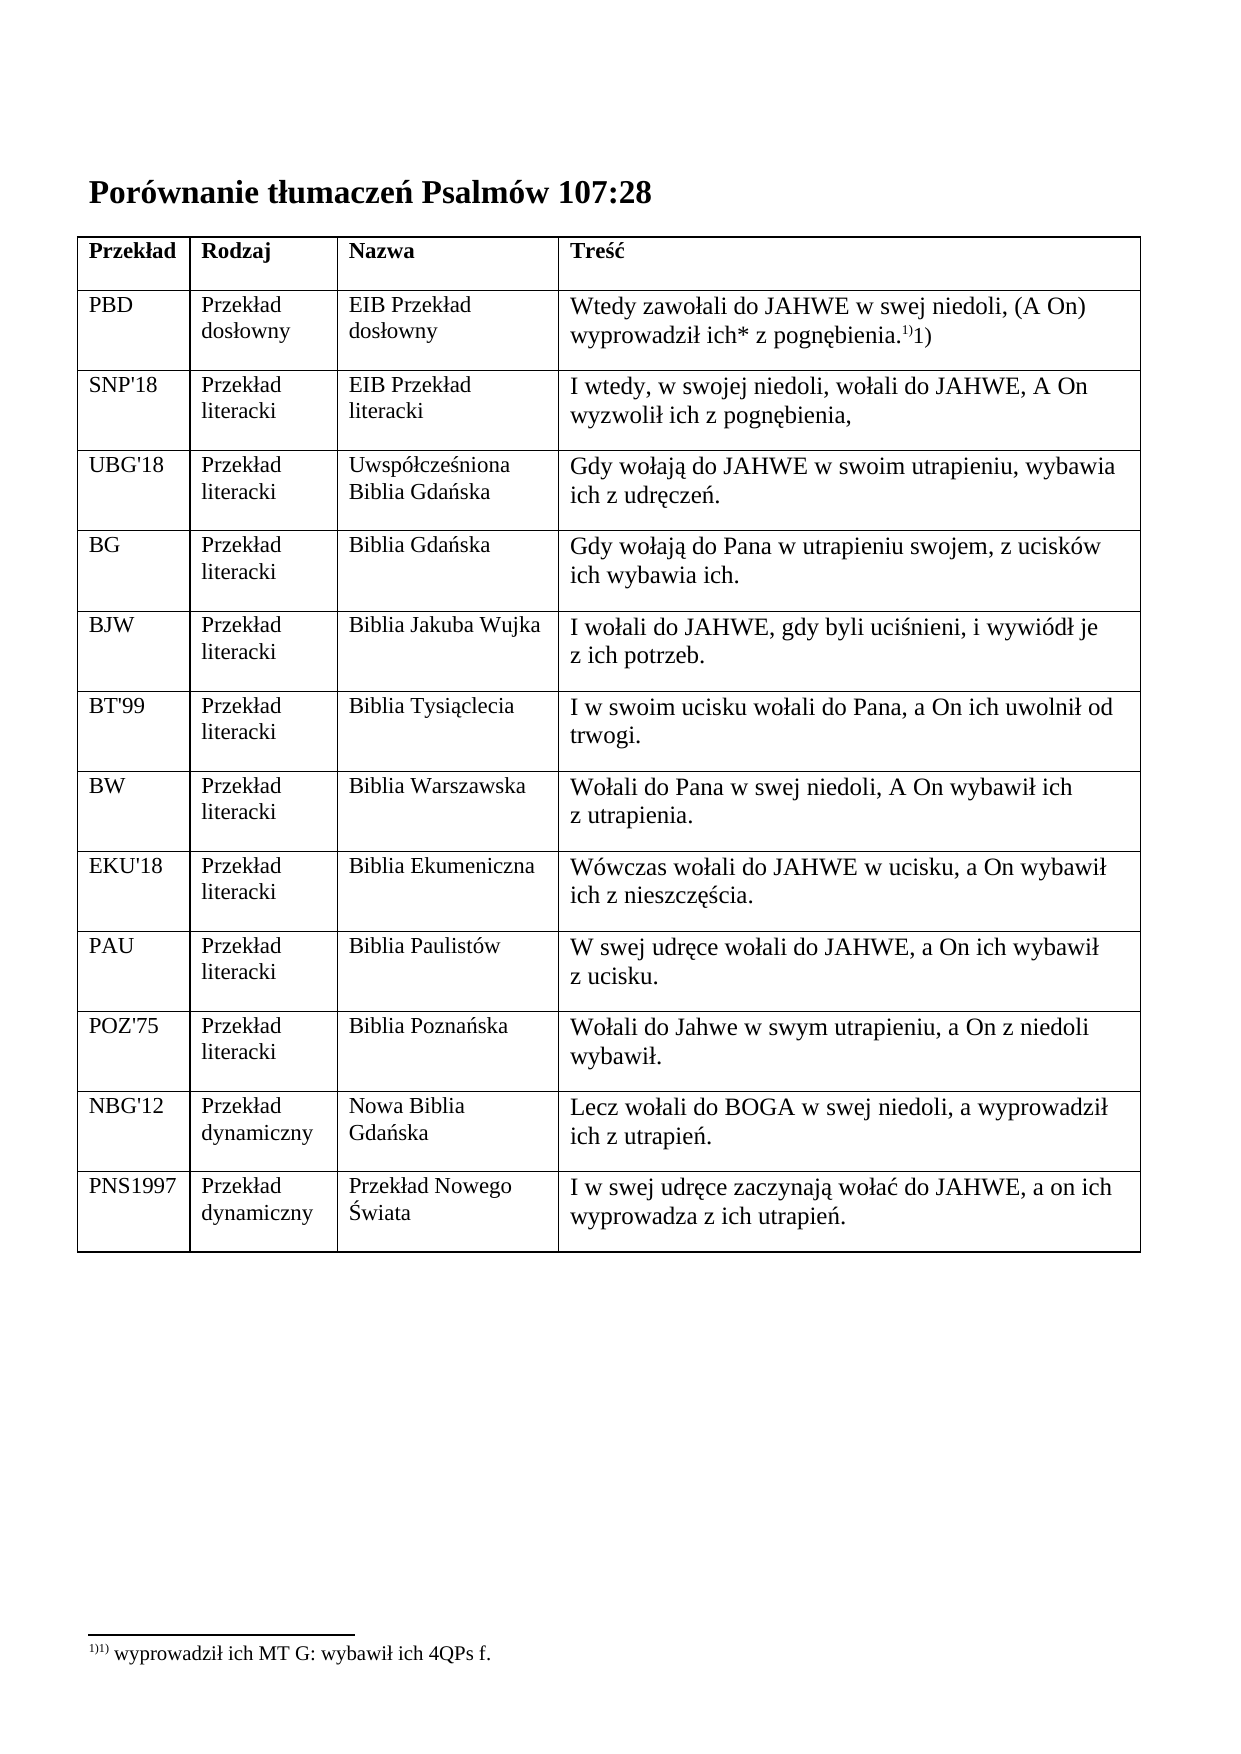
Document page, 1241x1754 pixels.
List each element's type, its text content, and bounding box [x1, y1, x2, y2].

table_cell SNP'18 [78, 371, 189, 450]
table_header Rodzaj [191, 238, 337, 290]
table_cell NBG'12 [78, 1092, 189, 1171]
table_cell Przekład literacki [191, 692, 337, 771]
table_cell Przekład dynamiczny [191, 1172, 337, 1251]
table_cell Uwspółcześniona Biblia Gdańska [338, 451, 558, 530]
table_cell BW [78, 772, 189, 851]
table_cell PBD [78, 291, 189, 370]
table_cell Biblia Tysiąclecia [338, 692, 558, 771]
table_cell Biblia Jakuba Wujka [338, 612, 558, 691]
table_cell BT'99 [78, 692, 189, 771]
table_cell Nowa Biblia Gdańska [338, 1092, 558, 1171]
table_cell Gdy wołają do JAHWE w swoim utrapieniu, wybawia ich z udręczeń. [559, 451, 1140, 530]
table_header Nazwa [338, 238, 558, 290]
table_cell PAU [78, 932, 189, 1011]
table_cell Przekład literacki [191, 451, 337, 530]
table_cell Przekład literacki [191, 612, 337, 691]
table_cell Lecz wołali do BOGA w swej niedoli, a wyprowadził ich z utrapień. [559, 1092, 1140, 1171]
table_cell Wołali do Pana w swej niedoli, A On wybawił ich z utrapienia. [559, 772, 1140, 851]
table_cell Przekład literacki [191, 371, 337, 450]
table_cell PNS1997 [78, 1172, 189, 1251]
table_cell Biblia Paulistów [338, 932, 558, 1011]
table_header Treść [559, 238, 1140, 290]
table_cell EIB Przekład literacki [338, 371, 558, 450]
table_cell I w swej udręce zaczynają wołać do JAHWE, a on ich wyprowadza z ich utrapień. [559, 1172, 1140, 1251]
table_cell Przekład dosłowny [191, 291, 337, 370]
table_cell UBG'18 [78, 451, 189, 530]
table_header Przekład [78, 238, 189, 290]
table_cell Biblia Gdańska [338, 531, 558, 611]
table_cell Przekład literacki [191, 1012, 337, 1091]
table_cell BJW [78, 612, 189, 691]
table_cell Przekład literacki [191, 932, 337, 1011]
table_cell I wtedy, w swojej niedoli, wołali do JAHWE, A On wyzwolił ich z pognębienia, [559, 371, 1140, 450]
table_cell Wołali do Jahwe w swym utrapieniu, a On z niedoli wybawił. [559, 1012, 1140, 1091]
table_cell Przekład literacki [191, 852, 337, 931]
text Porównanie tłumaczeń Psalmów 107:28 [88, 173, 1152, 211]
table_cell Przekład literacki [191, 772, 337, 851]
table_cell Przekład literacki [191, 531, 337, 611]
table_cell Wówczas wołali do JAHWE w ucisku, a On wybawił ich z nieszczęścia. [559, 852, 1140, 931]
table_cell EIB Przekład dosłowny [338, 291, 558, 370]
table_cell POZ'75 [78, 1012, 189, 1091]
table_cell I wołali do JAHWE, gdy byli uciśnieni, i wywiódł je z ich potrzeb. [559, 612, 1140, 691]
table_cell EKU'18 [78, 852, 189, 931]
table_cell Biblia Warszawska [338, 772, 558, 851]
table_cell Biblia Poznańska [338, 1012, 558, 1091]
table_cell Wtedy zawołali do JAHWE w swej niedoli, (A On) wyprowadził ich* z pognębienia.1) [559, 291, 1140, 370]
table_cell Biblia Ekumeniczna [338, 852, 558, 931]
table_cell BG [78, 531, 189, 611]
table_cell W swej udręce wołali do JAHWE, a On ich wybawił z ucisku. [559, 932, 1140, 1011]
table_cell Gdy wołają do Pana w utrapieniu swojem, z ucisków ich wybawia ich. [559, 531, 1140, 611]
table_cell Przekład Nowego Świata [338, 1172, 558, 1251]
table_cell I w swoim ucisku wołali do Pana, a On ich uwolnił od trwogi. [559, 692, 1140, 771]
table_cell Przekład dynamiczny [191, 1092, 337, 1171]
